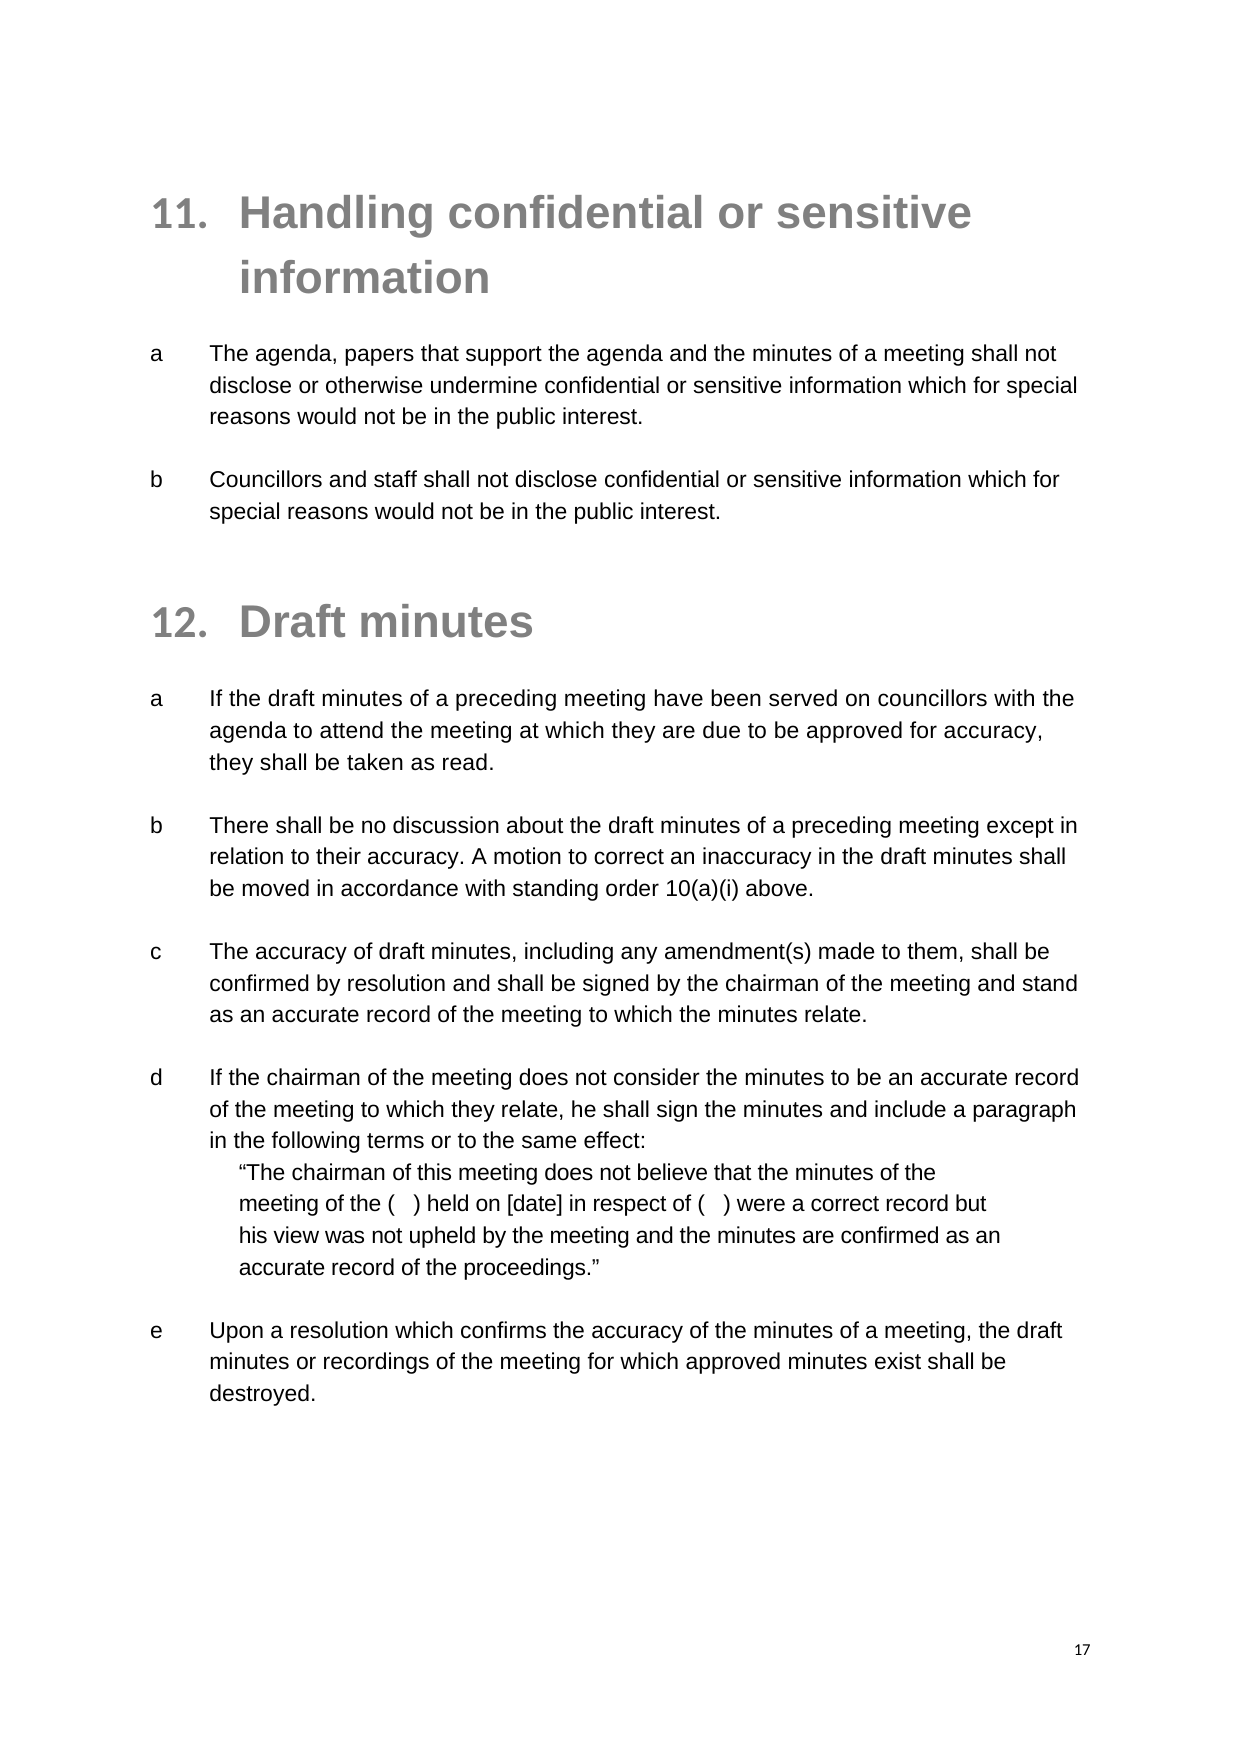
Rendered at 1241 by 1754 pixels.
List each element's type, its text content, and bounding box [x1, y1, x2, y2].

list The agenda, papers that support the agenda and the minutes of a meeting shall not disclose or otherwise undermine confidential or sensitive information which for special reasons would not be in the public interest. [150, 340, 1090, 429]
subtitle Draft minutes [150, 592, 1090, 648]
subtitle Handling confidential or sensitive information [150, 184, 1090, 304]
list The accuracy of draft minutes, including any amendment(s) made to them, shall be confirmed by resolution and shall be signed by the chairman of the meeting and stand as an accurate record of the meeting to which the minutes relate. [150, 938, 1090, 1027]
text “The chairman of this meeting does not believe that the minutes of the meeting of the ( ) held on [date] in respect of ( ) were a correct record but his view was not upheld by the meeting and the minutes are confirmed as an accurate record of the proceedings.” [239, 1159, 1002, 1280]
list If the chairman of the meeting does not consider the minutes to be an accurate record of the meeting to which they relate, he shall sign the minutes and include a paragraph in the following terms or to the same effect: [150, 1064, 1090, 1154]
list If the draft minutes of a preceding meeting have been served on councillors with the agenda to attend the meeting at which they are due to be approved for accuracy, they shall be taken as read. [150, 685, 1090, 775]
list Upon a resolution which confirms the accuracy of the minutes of a meeting, the draft minutes or recordings of the meeting for which approved minutes exist shall be destroyed. [150, 1317, 1090, 1406]
list Councillors and staff shall not disclose confidential or sensitive information which for special reasons would not be in the public interest. [150, 466, 1090, 524]
list There shall be no discussion about the draft minutes of a preceding meeting except in relation to their accuracy. A motion to correct an inaccuracy in the draft minutes shall be moved in accordance with standing order 10(a)(i) above. [150, 812, 1090, 901]
